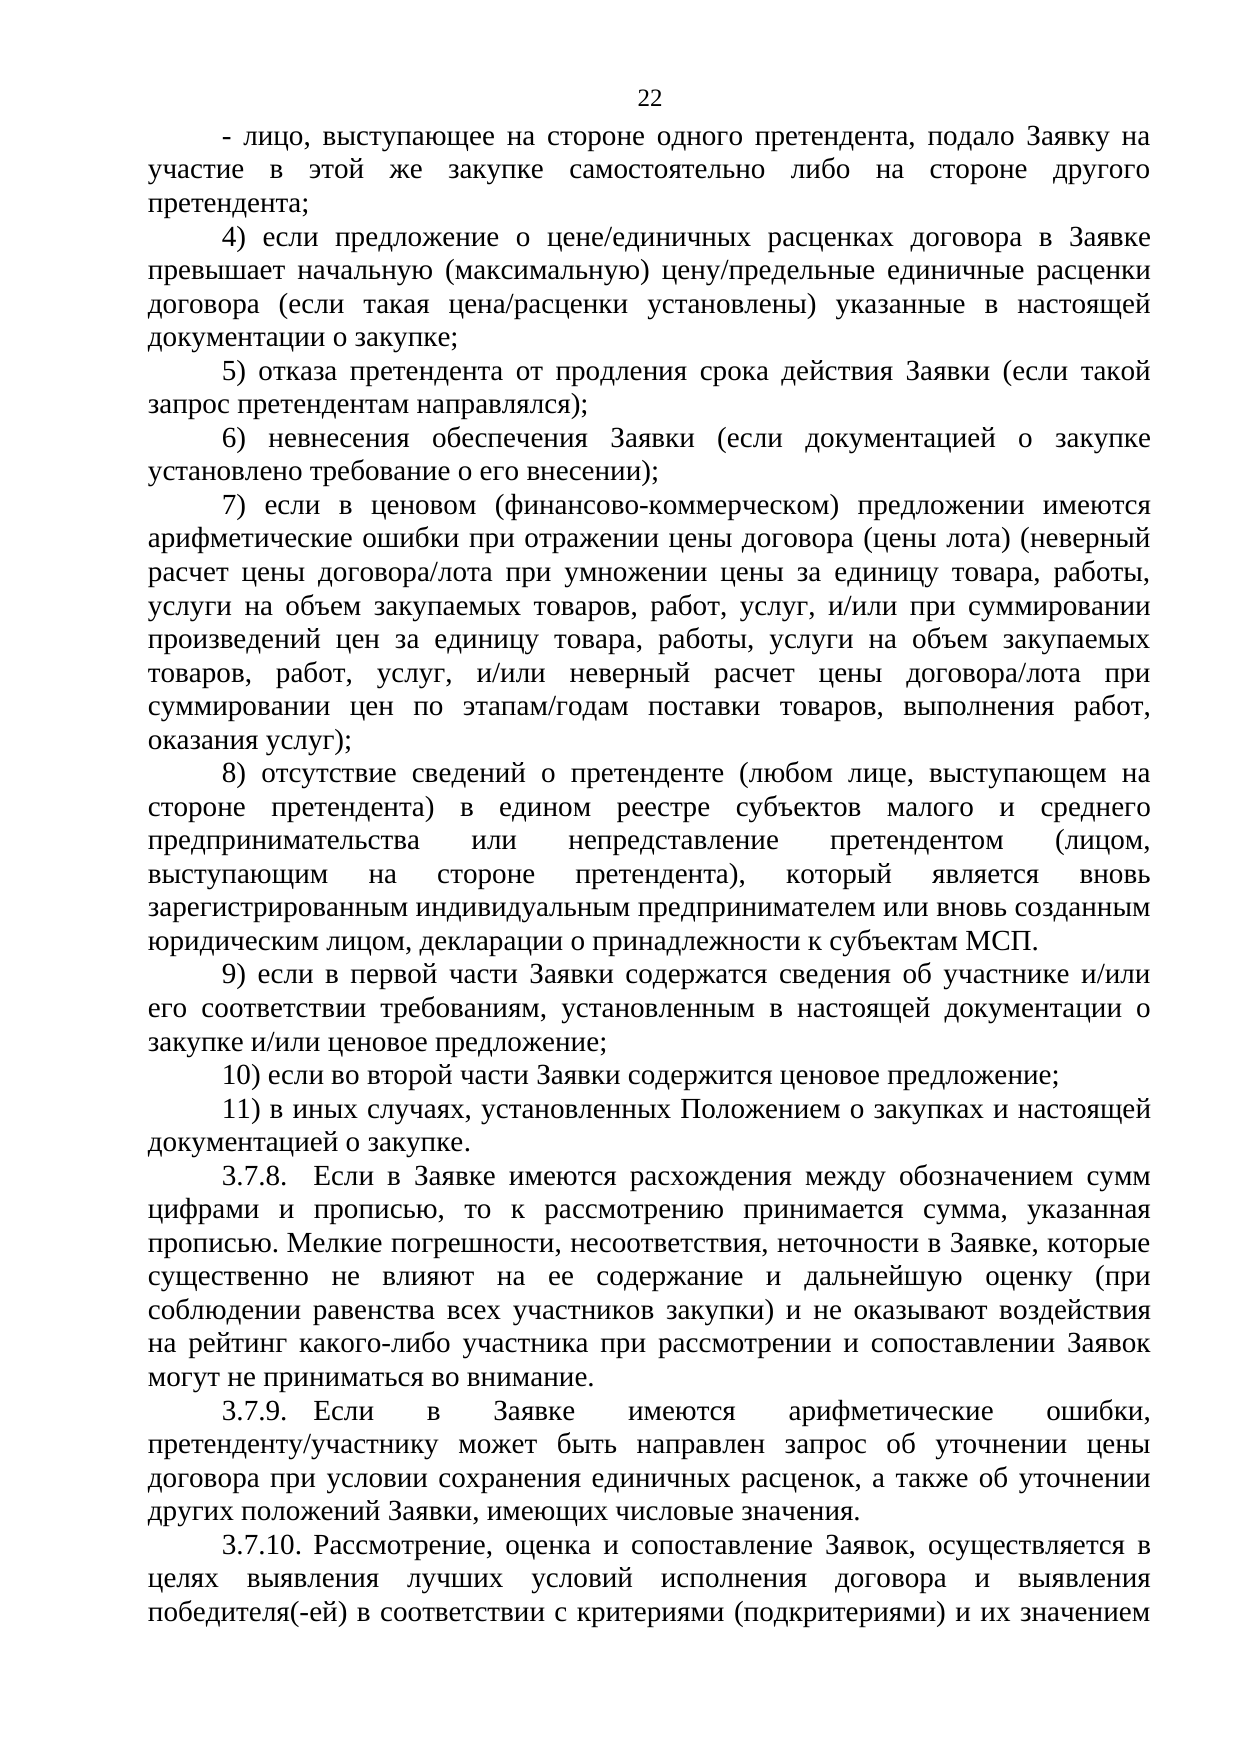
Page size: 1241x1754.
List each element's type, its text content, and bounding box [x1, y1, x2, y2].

text 10) если во второй части Заявки содержится ценовое предложение; [148, 1057, 1152, 1091]
text 9) если в первой части Заявки содержатся сведения об участнике и/или его соответствии требованиям, установленным в настоящей документации о закупке и/или ценовое предложение; [148, 957, 1152, 1057]
text 4) если предложение о цене/единичных расценках договора в Заявке превышает начальную (максимальную) цену/предельные единичные расценки договора (если такая цена/расценки установлены) указанные в настоящей документации о закупке; [148, 219, 1152, 353]
text 5) отказа претендента от продления срока действия Заявки (если такой запрос претендентам направлялся); [148, 353, 1152, 420]
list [148, 1527, 1152, 1627]
text 6) невнесения обеспечения Заявки (если документацией о закупке установлено требование о его внесении); [148, 420, 1152, 487]
text 8) отсутствие сведений о претенденте (любом лице, выступающем на стороне претендента) в едином реестре субъектов малого и среднего предпринимательства или непредставление претендентом (лицом, выступающим на стороне претендента), который является вновь зарегистрированным индивидуальным предпринимателем или вновь созданным юридическим лицом, декларации о принадлежности к субъектам МСП. [148, 755, 1152, 957]
text - лицо, выступающее на стороне одного претендента, подало Заявку на участие в этой же закупке самостоятельно либо на стороне другого претендента; [148, 118, 1152, 219]
list Если в Заявке имеются расхождения между обозначением сумм цифрами и прописью, то к рассмотрению принимается сумма, указанная прописью. Мелкие погрешности, несоответствия, неточности в Заявке, которые существенно не влияют на ее содержание и дальнейшую оценку (при соблюдении равенства всех участников закупки) и не оказывают воздействия на рейтинг какого-либо участника при рассмотрении и сопоставлении Заявок могут не приниматься во внимание. [148, 1158, 1152, 1393]
list Если в Заявке имеются арифметические ошибки, претенденту/участнику может быть направлен запрос об уточнении цены договора при условии сохранения единичных расценок, а также об уточнении других положений Заявки, имеющих числовые значения. [148, 1393, 1152, 1527]
text 11) в иных случаях, установленных Положением о закупках и настоящей документацией о закупке. [148, 1091, 1152, 1158]
text 7) если в ценовом (финансово-коммерческом) предложении имеются арифметические ошибки при отражении цены договора (цены лота) (неверный расчет цены договора/лота при умножении цены за единицу товара, работы, услуги на объем закупаемых товаров, работ, услуг, и/или при суммировании произведений цен за единицу товара, работы, услуги на объем закупаемых товаров, работ, услуг, и/или неверный расчет цены договора/лота при суммировании цен по этапам/годам поставки товаров, выполнения работ, оказания услуг); [148, 487, 1152, 755]
